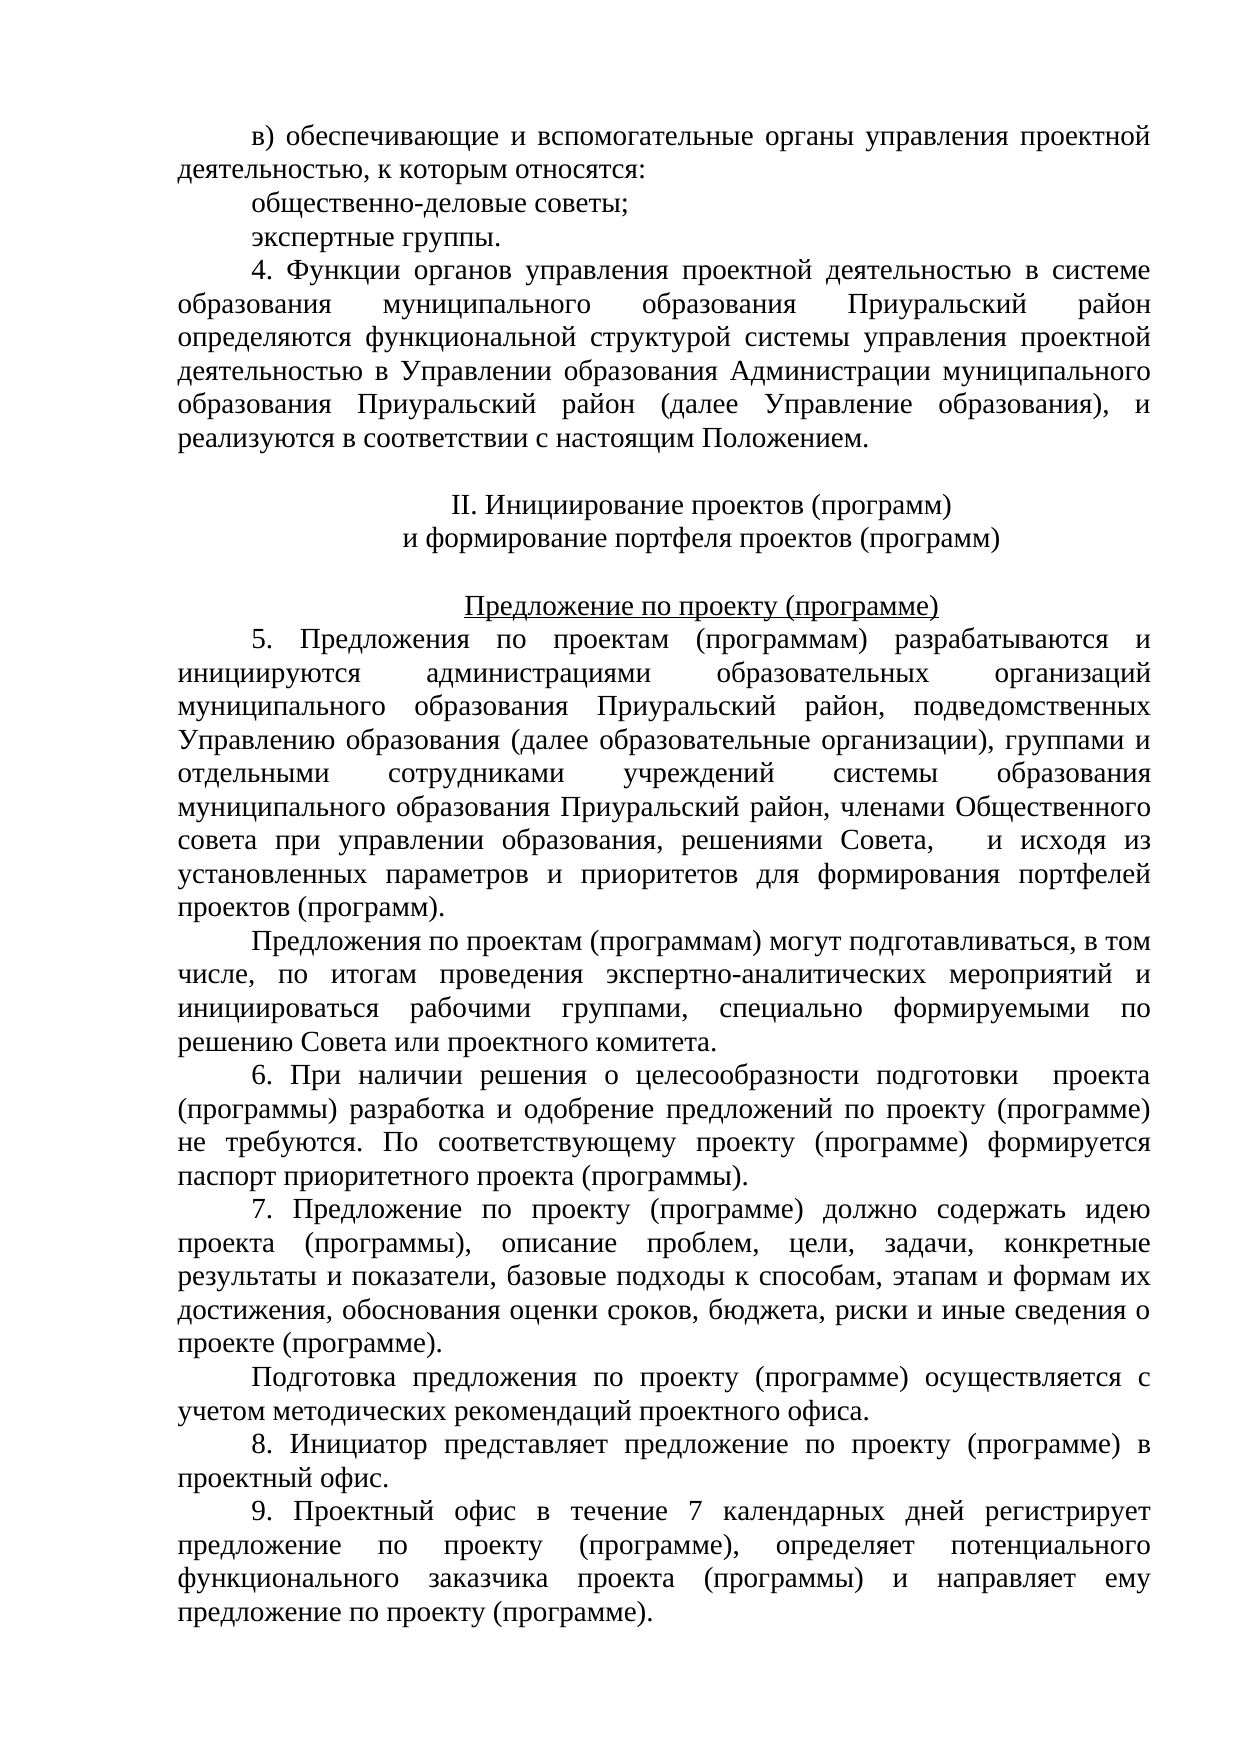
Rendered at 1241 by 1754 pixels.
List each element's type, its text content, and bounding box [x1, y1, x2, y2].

text экспертные группы. [177, 219, 1152, 252]
text и формирование портфеля проектов (программ) [177, 521, 1152, 554]
text Предложение по проекту (программе) [177, 588, 1152, 621]
text II. Инициирование проектов (программ) [177, 487, 1152, 521]
text 8. Инициатор представляет предложение по проекту (программе) в проектный офис. [177, 1426, 1152, 1493]
text 6. При наличии решения о целесообразности подготовки проекта (программы) разработка и одобрение предложений по проекту (программе) не требуются. По соответствующему проекту (программе) формируется паспорт приоритетного проекта (программы). [177, 1057, 1152, 1191]
text 9. Проектный офис в течение 7 календарных дней регистрирует предложение по проекту (программе), определяет потенциального функционального заказчика проекта (программы) и направляет ему предложение по проекту (программе). [177, 1493, 1152, 1627]
text 7. Предложение по проекту (программе) должно содержать идею проекта (программы), описание проблем, цели, задачи, конкретные результаты и показатели, базовые подходы к способам, этапам и формам их достижения, обоснования оценки сроков, бюджета, риски и иные сведения о проекте (программе). [177, 1191, 1152, 1359]
text общественно-деловые советы; [177, 185, 1152, 219]
text 5. Предложения по проектам (программам) разрабатываются и инициируются администрациями образовательных организаций муниципального образования Приуральский район, подведомственных Управлению образования (далее образовательные организации), группами и отдельными сотрудниками учреждений системы образования муниципального образования Приуральский район, членами Общественного совета при управлении образования, решениями Совета, и исходя из установленных параметров и приоритетов для формирования портфелей проектов (программ). [177, 621, 1152, 923]
text в) обеспечивающие и вспомогательные органы управления проектной деятельностью, к которым относятся: [177, 118, 1152, 185]
text Подготовка предложения по проекту (программе) осуществляется с учетом методических рекомендаций проектного офиса. [177, 1359, 1152, 1426]
text 4. Функции органов управления проектной деятельностью в системе образования муниципального образования Приуральский район определяются функциональной структурой системы управления проектной деятельностью в Управлении образования Администрации муниципального образования Приуральский район (далее Управление образования), и реализуются в соответствии с настоящим Положением. [177, 252, 1152, 453]
text Предложения по проектам (программам) могут подготавливаться, в том числе, по итогам проведения экспертно-аналитических мероприятий и инициироваться рабочими группами, специально формируемыми по решению Совета или проектного комитета. [177, 923, 1152, 1057]
